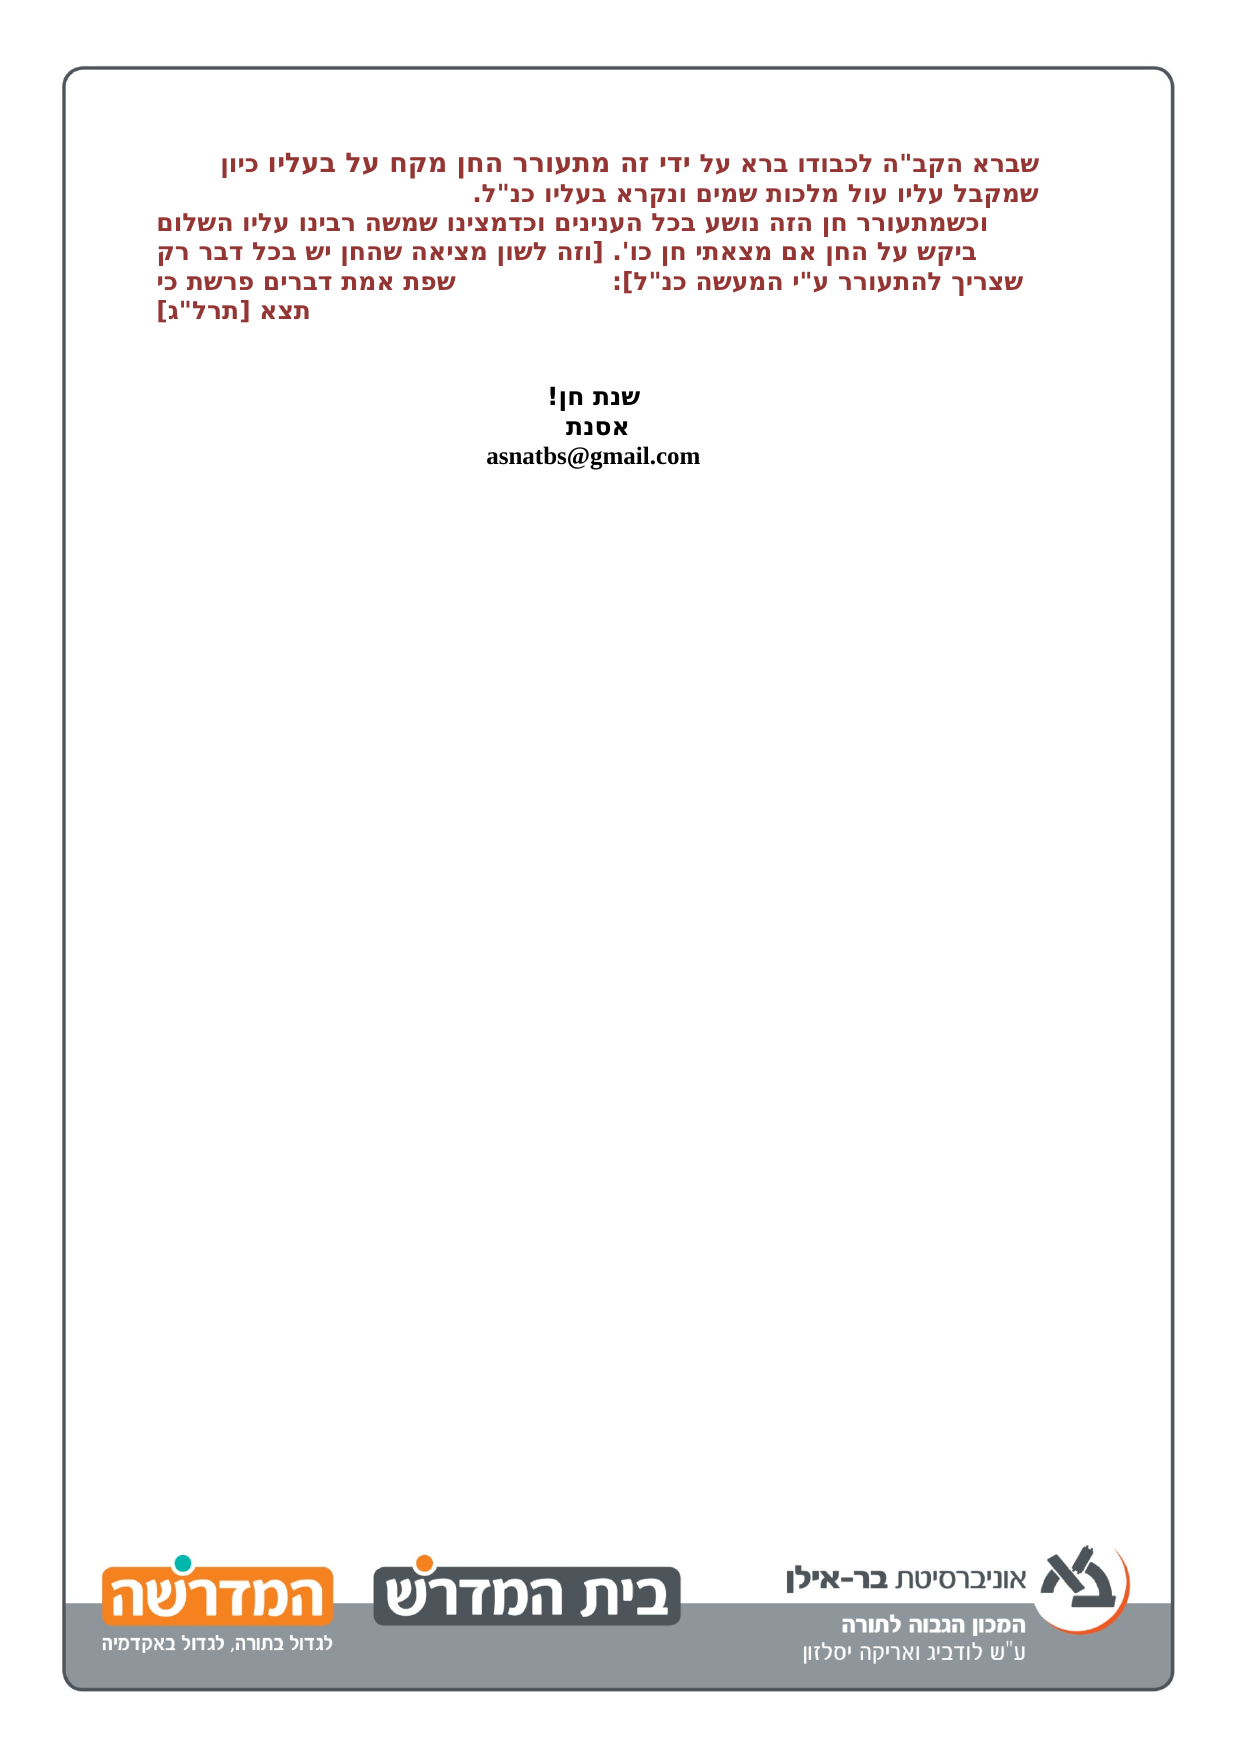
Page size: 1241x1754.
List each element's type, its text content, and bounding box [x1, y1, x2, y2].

text וכשמתעורר חן הזה נושע בכל הענינים וכדמצינו שמשה רבינו עליו השלום ביקש על החן אם מצאתי חן כו'. [וזה לשון מציאה שהחן יש בכל דבר רק שצריך להתעורר ע"י המעשה כנ"ל]: שפת אמת דברים פרשת כי תצא [תרל"ג] [148, 208, 1039, 325]
text שנת חן! [148, 383, 1039, 412]
text אסנת [148, 412, 1039, 441]
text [148, 148, 1039, 208]
text asnatbs@gmail.com [148, 441, 1039, 470]
picture [0, 2, 1239, 1754]
